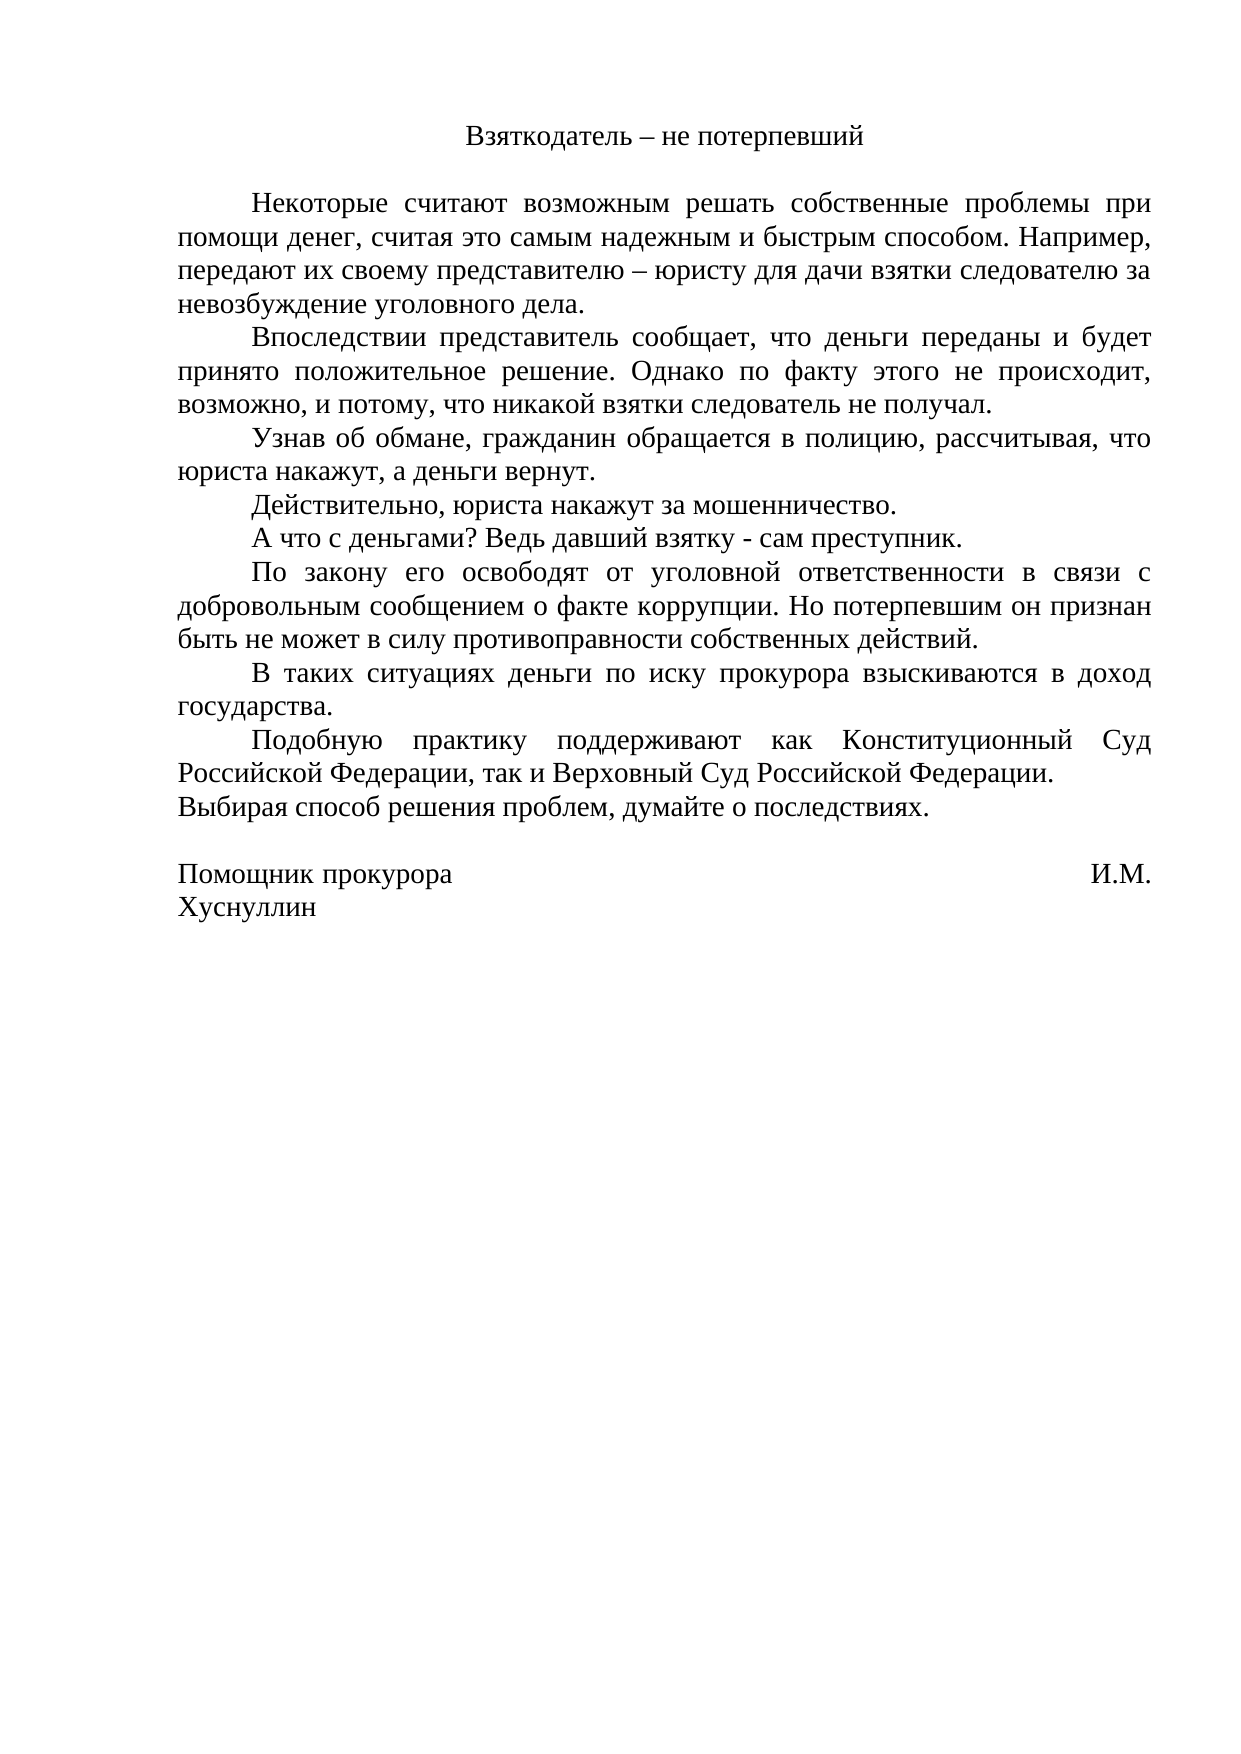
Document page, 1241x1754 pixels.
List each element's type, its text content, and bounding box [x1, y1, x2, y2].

text Выбирая способ решения проблем, думайте о последствиях. [177, 789, 1152, 822]
text Помощник прокурора И.М. Хуснуллин [177, 856, 1152, 923]
text А что с деньгами? Ведь давший взятку - сам преступник. [177, 521, 1152, 554]
text Впоследствии представитель сообщает, что деньги переданы и будет принято положительное решение. Однако по факту этого не происходит, возможно, и потому, что никакой взятки следователь не получал. [177, 319, 1152, 420]
text Некоторые считают возможным решать собственные проблемы при помощи денег, считая это самым надежным и быстрым способом. Например, передают их своему представителю – юристу для дачи взятки следователю за невозбуждение уголовного дела. [177, 185, 1152, 319]
text В таких ситуациях деньги по иску прокурора взыскиваются в доход государства. [177, 655, 1152, 722]
text Действительно, юриста накажут за мошенничество. [177, 487, 1152, 521]
text Подобную практику поддерживают как Конституционный Суд Российской Федерации, так и Верховный Суд Российской Федерации. [177, 722, 1152, 789]
text По закону его освободят от уголовной ответственности в связи с добровольным сообщением о факте коррупции. Но потерпевшим он признан быть не может в силу противоправности собственных действий. [177, 554, 1152, 655]
text Узнав об обмане, гражданин обращается в полицию, рассчитывая, что юриста накажут, а деньги вернут. [177, 420, 1152, 487]
text Взяткодатель – не потерпевший [177, 118, 1152, 152]
